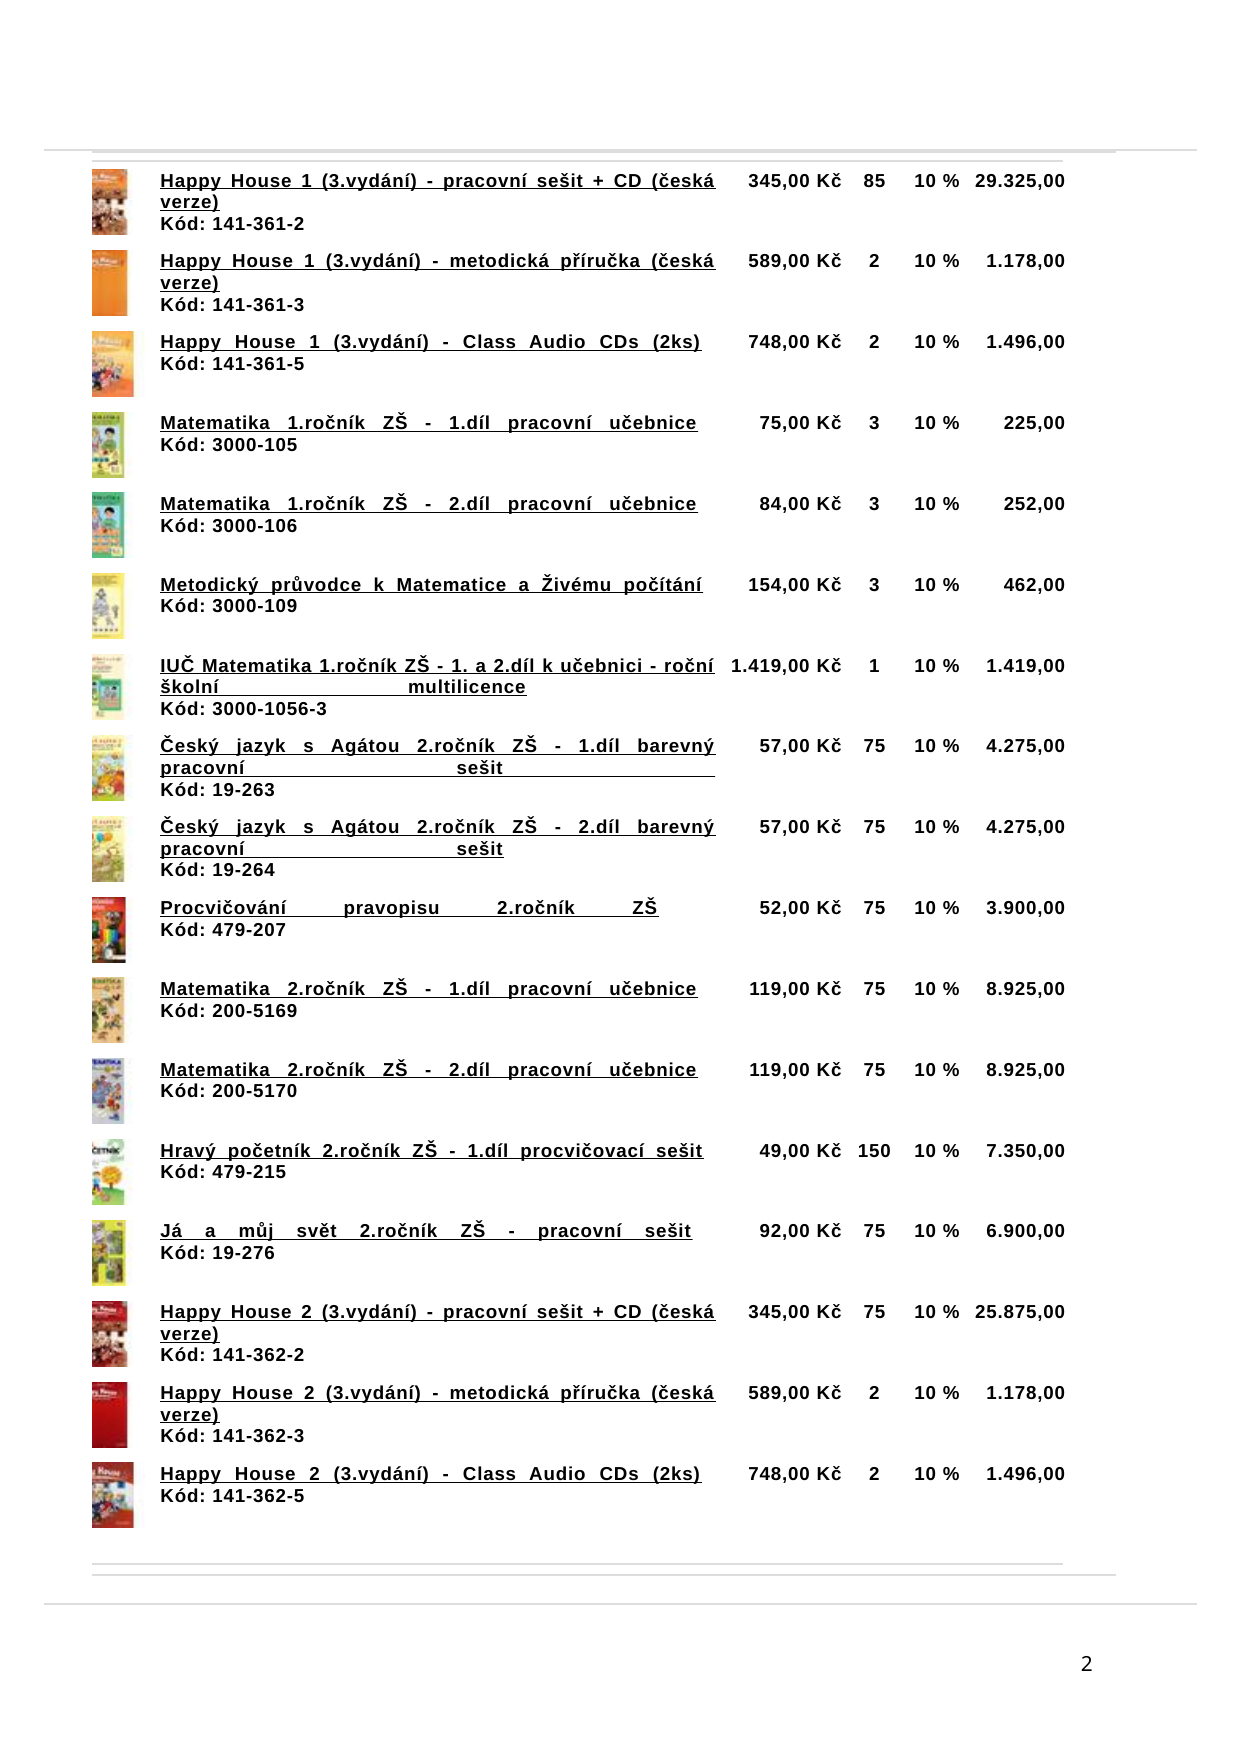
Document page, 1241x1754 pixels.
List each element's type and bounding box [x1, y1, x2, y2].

picture [92, 250, 145, 316]
picture [92, 1058, 145, 1124]
picture [92, 654, 145, 720]
picture [92, 169, 145, 235]
picture [92, 897, 145, 963]
picture [92, 573, 145, 639]
picture [92, 735, 145, 801]
picture [92, 331, 145, 397]
picture [92, 1301, 145, 1367]
picture [92, 1382, 145, 1448]
picture [92, 1139, 145, 1205]
picture [92, 492, 145, 558]
picture [92, 412, 145, 478]
picture [92, 1220, 145, 1286]
table_header [42, 148, 1198, 1606]
picture [92, 977, 145, 1043]
picture [92, 816, 145, 882]
picture [92, 1462, 145, 1528]
